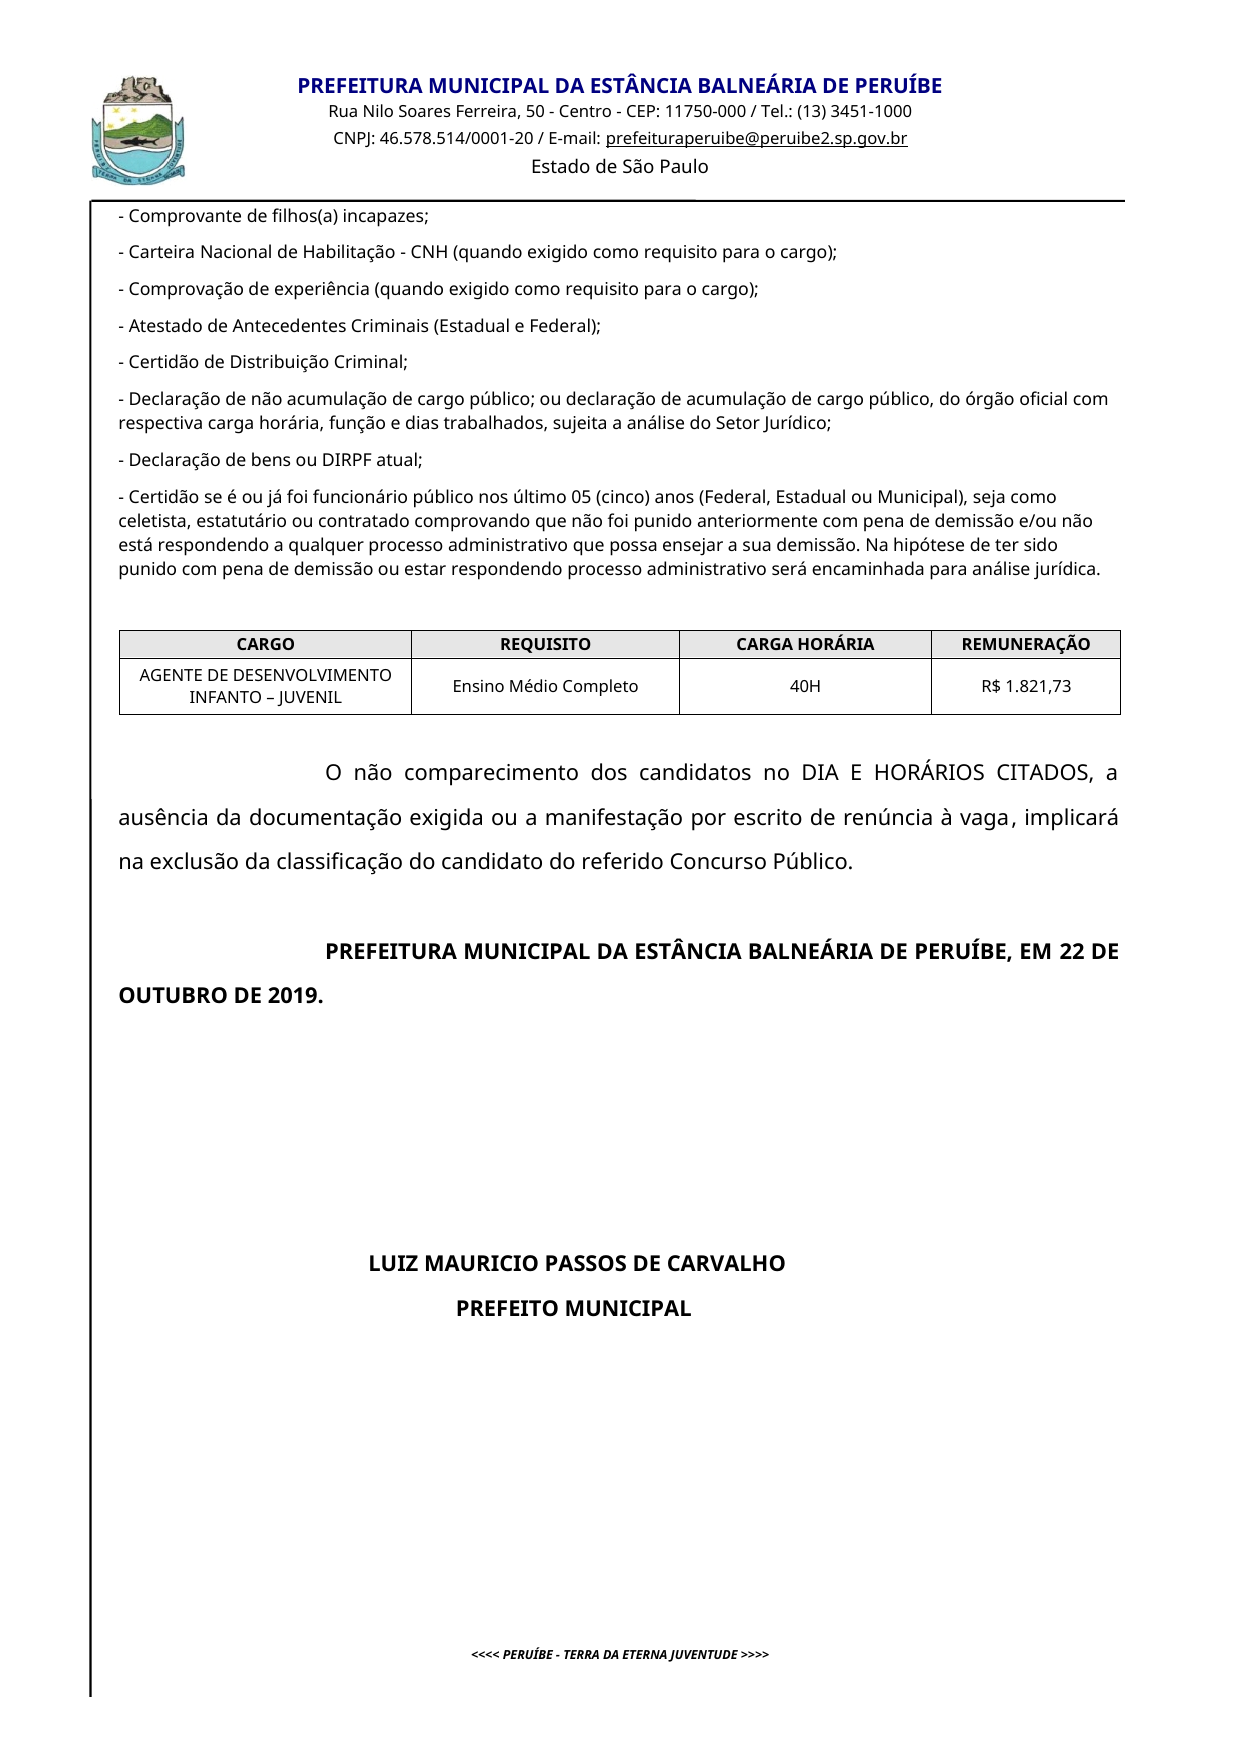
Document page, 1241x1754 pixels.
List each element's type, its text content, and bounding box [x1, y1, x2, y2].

table_header REQUISITO [412, 631, 679, 657]
text - Comprovação de experiência (quando exigido como requisito para o cargo); [118, 277, 1122, 301]
table_cell R$ 1.821,73 [932, 659, 1120, 713]
table_header REMUNERAÇÃO [932, 631, 1120, 657]
text PREFEITO MUNICIPAL [118, 1293, 1119, 1323]
picture [91, 75, 188, 187]
text O não comparecimento dos candidatos no DIA E HORÁRIOS CITADOS, a ausência da documentação exigida ou a manifestação por escrito de renúncia à vaga, implicará na exclusão da classificação do candidato do referido Concurso Público. [118, 757, 1119, 876]
text - Comprovante de filhos(a) incapazes; [118, 203, 1122, 227]
text - Carteira Nacional de Habilitação - CNH (quando exigido como requisito para o cargo); [118, 240, 1122, 264]
table_cell 40H [680, 659, 931, 713]
text - Atestado de Antecedentes Criminais (Estadual e Federal); [118, 313, 1122, 337]
text - Certidão se é ou já foi funcionário público nos último 05 (cinco) anos (Federal, Estadual ou Municipal), seja como celetista, estatutário ou contratado comprovando que não foi punido anteriormente com pena de demissão e/ou não está respondendo a qualquer processo administrativo que possa ensejar a sua demissão. Na hipótese de ter sido punido com pena de demissão ou estar respondendo processo administrativo será encaminhada para análise jurídica. [118, 484, 1122, 581]
table_header CARGO [120, 631, 411, 657]
text LUIZ MAURICIO PASSOS DE CARVALHO [118, 1248, 1119, 1278]
text PREFEITURA MUNICIPAL DA ESTÂNCIA BALNEÁRIA DE PERUÍBE, EM 22 DE OUTUBRO DE 2019. [118, 936, 1119, 1010]
table_cell Ensino Médio Completo [412, 659, 679, 713]
table_header CARGA HORÁRIA [680, 631, 931, 657]
text - Declaração de bens ou DIRPF atual; [118, 447, 1122, 472]
text - Declaração de não acumulação de cargo público; ou declaração de acumulação de cargo público, do órgão oficial com respectiva carga horária, função e dias trabalhados, sujeita a análise do Setor Jurídico; [118, 387, 1122, 435]
table_cell AGENTE DE DESENVOLVIMENTO INFANTO – JUVENIL [120, 659, 411, 713]
text - Certidão de Distribuição Criminal; [118, 350, 1122, 374]
